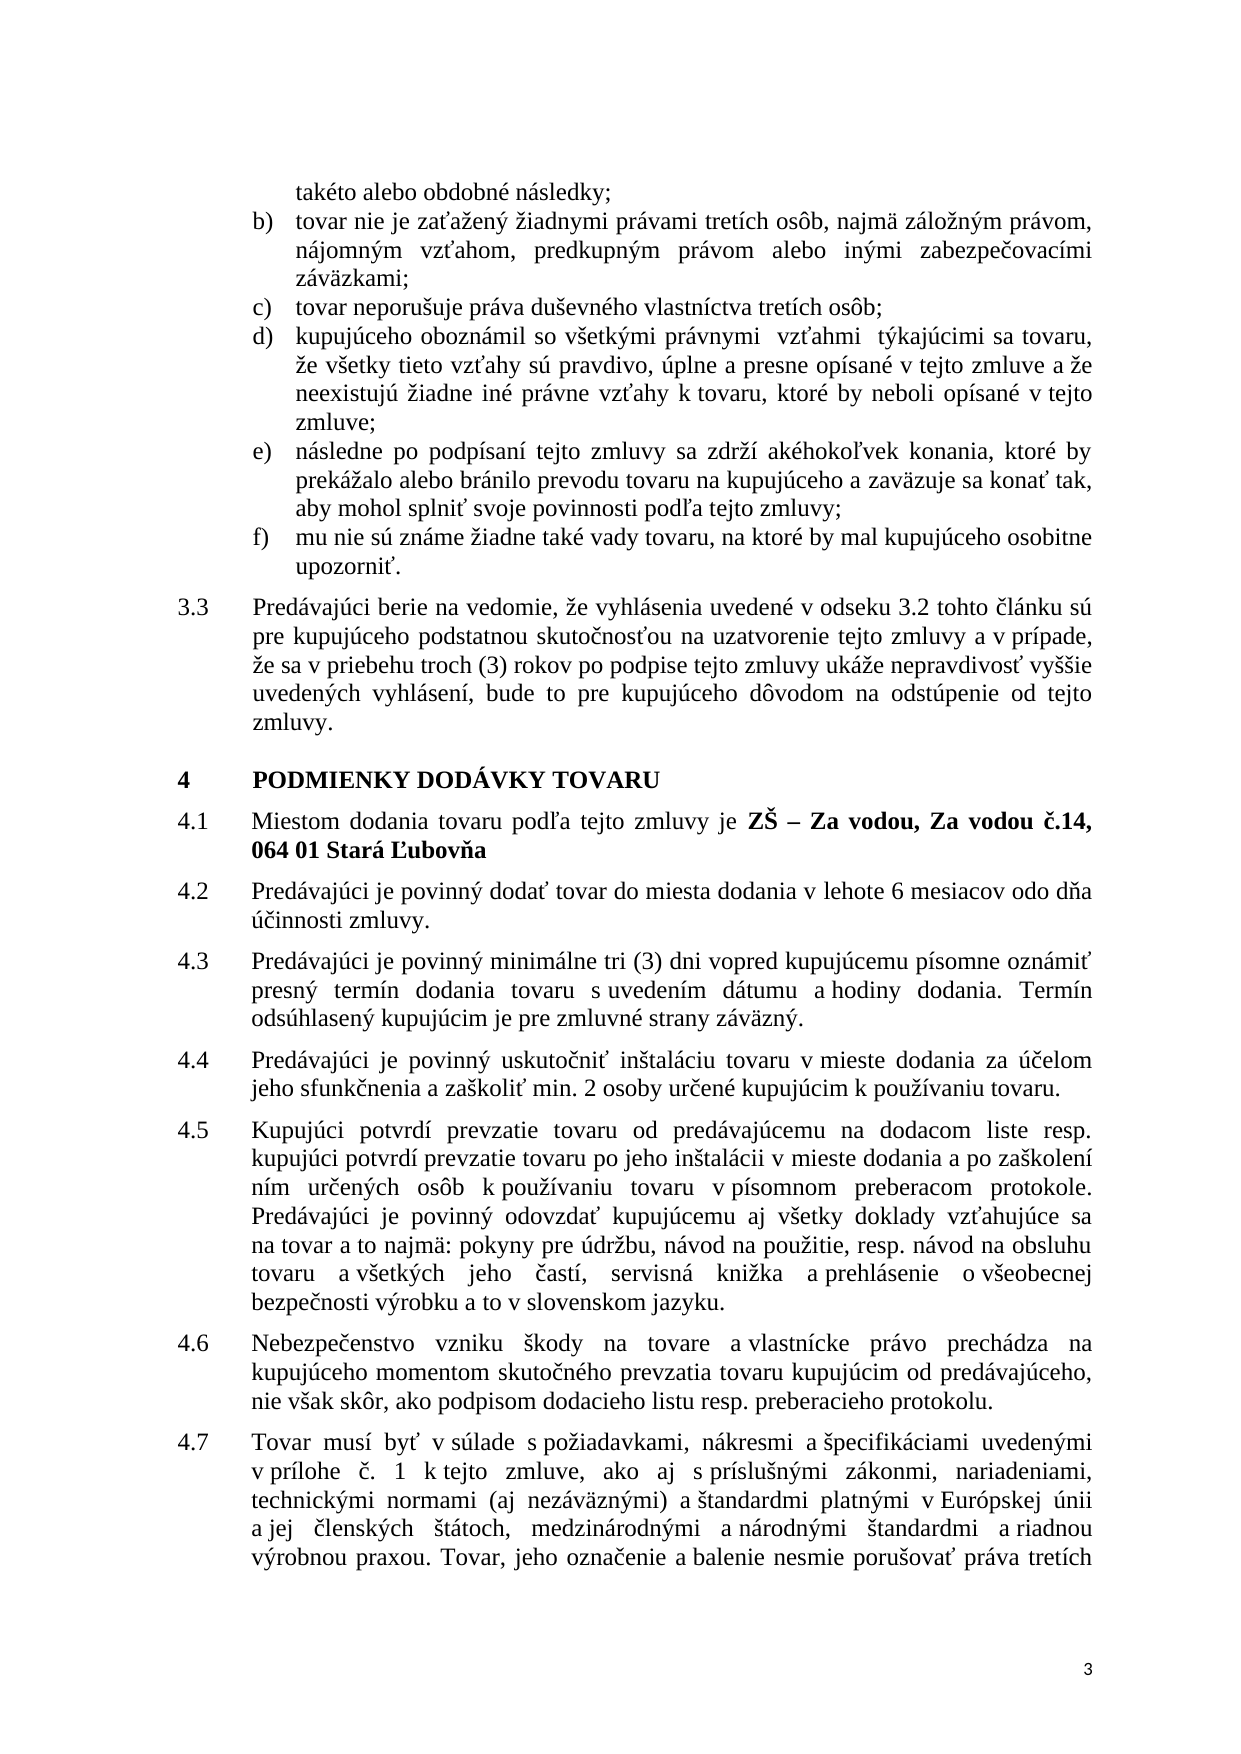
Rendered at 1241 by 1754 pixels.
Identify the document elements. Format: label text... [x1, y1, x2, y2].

list následne po podpísaní tejto zmluvy sa zdrží akéhokoľvek konania, ktoré by prekážalo alebo bránilo prevodu tovaru na kupujúceho a zaväzuje sa konať tak, aby mohol splniť svoje povinnosti podľa tejto zmluvy; [252, 436, 1092, 522]
list Kupujúci potvrdí prevzatie tovaru od predávajúcemu na dodacom liste resp. kupujúci potvrdí prevzatie tovaru po jeho inštalácii v mieste dodania a po zaškolení ním určených osôb k používaniu tovaru v písomnom preberacom protokole. Predávajúci je povinný odovzdať kupujúcemu aj všetky doklady vzťahujúce sa na tovar a to najmä: pokyny pre údržbu, návod na použitie, resp. návod na obsluhu tovaru a všetkých jeho častí, servisná knižka a prehlásenie o všeobecnej bezpečnosti výrobku a to v slovenskom jazyku. [177, 1115, 1092, 1316]
list Nebezpečenstvo vzniku škody na tovare a vlastnícke právo prechádza na kupujúceho momentom skutočného prevzatia tovaru kupujúcim od predávajúceho, nie však skôr, ako podpisom dodacieho listu resp. preberacieho protokolu. [177, 1328, 1092, 1415]
list PODMIENKY DODÁVKY TOVARU [177, 765, 1092, 793]
list Predávajúci je povinný minimálne tri (3) dni vopred kupujúcemu písomne oznámiť presný termín dodania tovaru s uvedením dátumu a hodiny dodania. Termín odsúhlasený kupujúcim je pre zmluvné strany záväzný. [177, 946, 1092, 1032]
list kupujúceho oboznámil so všetkými právnymi vzťahmi týkajúcimi sa tovaru, že všetky tieto vzťahy sú pravdivo, úplne a presne opísané v tejto zmluve a že neexistujú žiadne iné právne vzťahy k tovaru, ktoré by neboli opísané v tejto zmluve; [252, 321, 1092, 436]
list Predávajúci je povinný uskutočniť inštaláciu tovaru v mieste dodania za účelom jeho sfunkčnenia a zaškoliť min. 2 osoby určené kupujúcim k používaniu tovaru. [177, 1045, 1092, 1102]
list tovar neporušuje práva duševného vlastníctva tretích osôb; [252, 292, 1092, 321]
list Predávajúci berie na vedomie, že vyhlásenia uvedené v odseku 3.2 tohto článku sú pre kupujúceho podstatnou skutočnosťou na uzatvorenie tejto zmluvy a v prípade, že sa v priebehu troch (3) rokov po podpise tejto zmluvy ukáže nepravdivosť vyššie uvedených vyhlásení, bude to pre kupujúceho dôvodom na odstúpenie od tejto zmluvy. [177, 592, 1092, 736]
list Miestom dodania tovaru podľa tejto zmluvy je ZŠ – Za vodou, Za vodou č.14, 064 01 Stará Ľubovňa [177, 806, 1092, 863]
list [252, 177, 1092, 206]
list tovar nie je zaťažený žiadnymi právami tretích osôb, najmä záložným právom, nájomným vzťahom, predkupným právom alebo inými zabezpečovacími záväzkami; [252, 206, 1092, 292]
list mu nie sú známe žiadne také vady tovaru, na ktoré by mal kupujúceho osobitne upozorniť. [252, 522, 1092, 580]
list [177, 1427, 1092, 1571]
list Predávajúci je povinný dodať tovar do miesta dodania v lehote 6 mesiacov odo dňa účinnosti zmluvy. [177, 876, 1092, 933]
